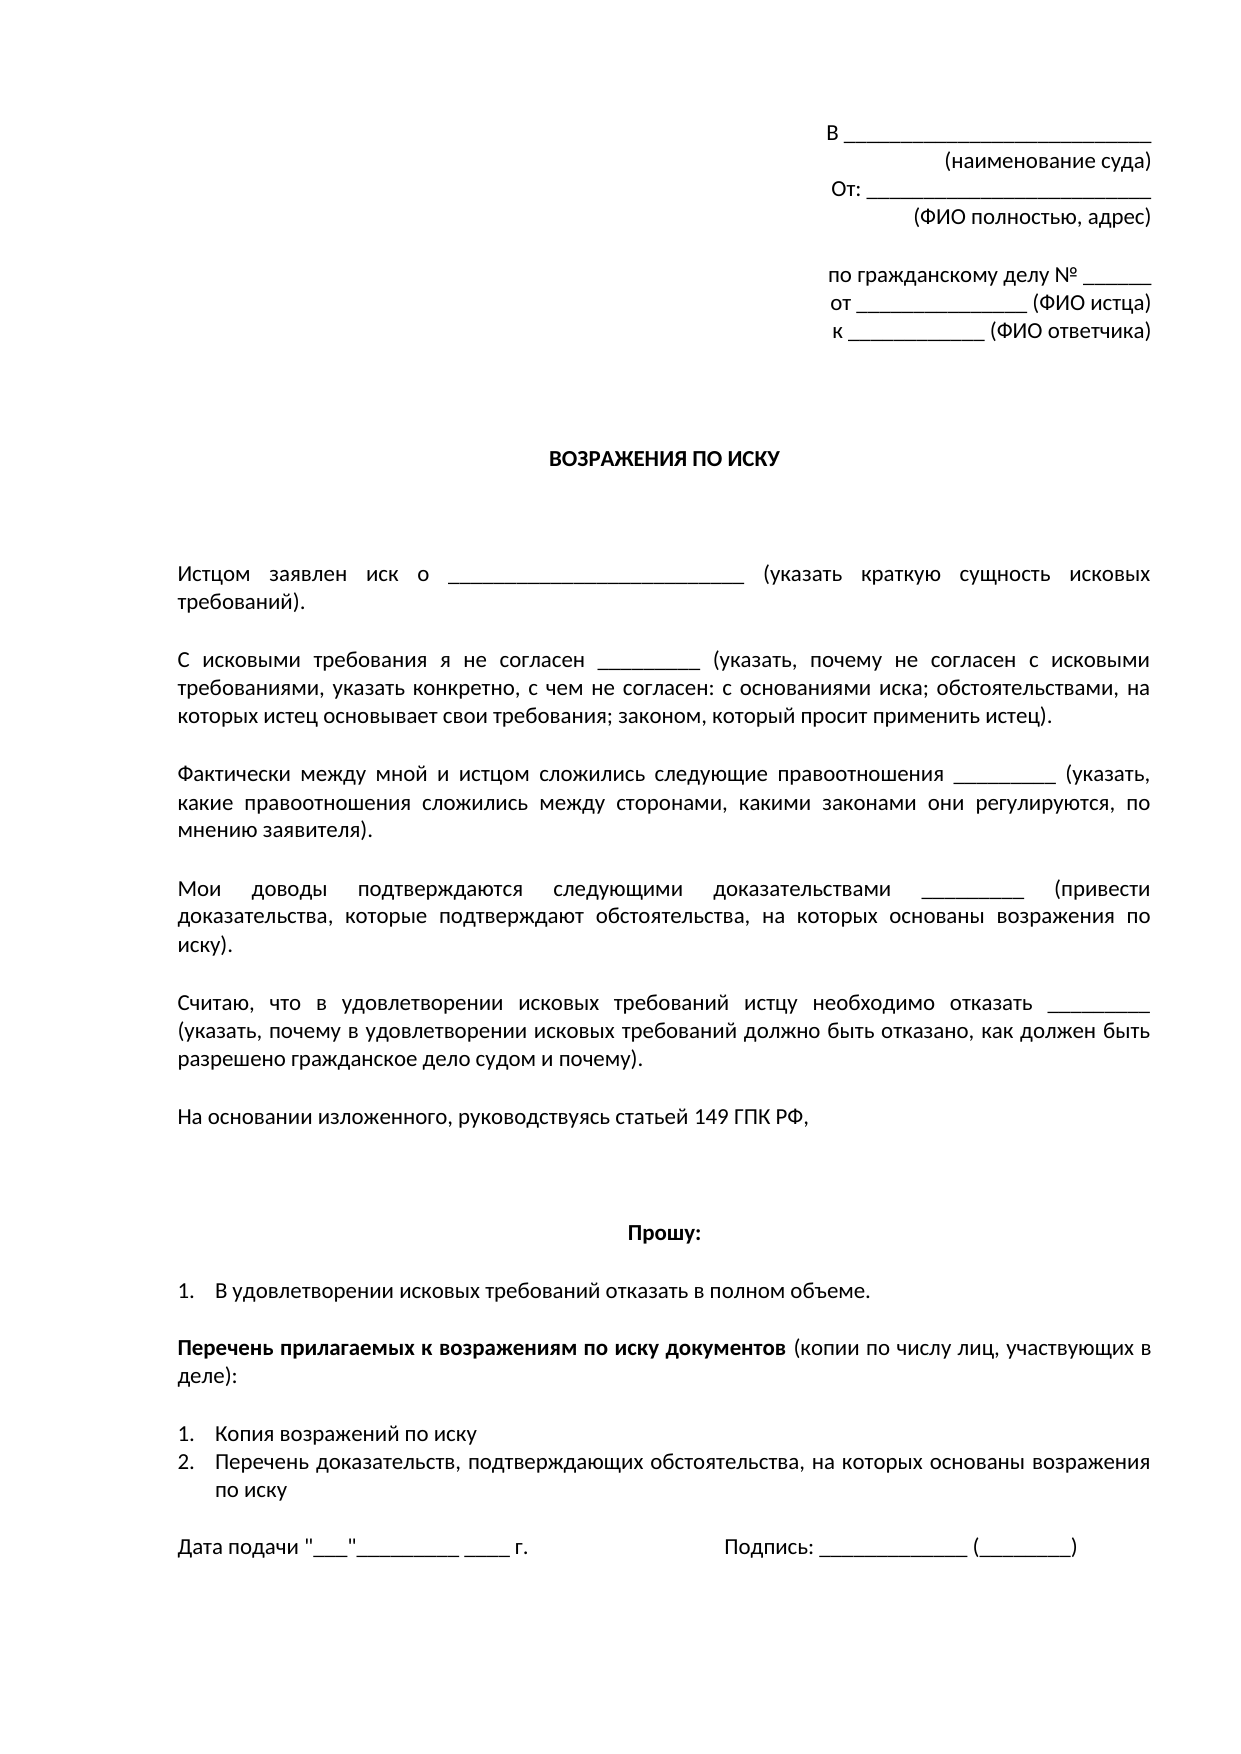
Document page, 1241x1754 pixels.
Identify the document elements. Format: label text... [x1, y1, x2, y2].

text С исковыми требования я не согласен _________ (указать, почему не согласен с исковыми требованиями, указать конкретно, с чем не согласен: с основаниями иска; обстоятельствами, на которых истец основывает свои требования; законом, который просит применить истец). [177, 646, 1152, 729]
text Истцом заявлен иск о __________________________ (указать краткую сущность исковых требований). [177, 559, 1152, 616]
list Копия возражений по иску [177, 1419, 1152, 1447]
text Прошу: [177, 1218, 1152, 1246]
text (ФИО полностью, адрес) [177, 202, 1152, 230]
text Перечень прилагаемых к возражениям по иску документов (копии по числу лиц, участвующих в деле): [177, 1333, 1152, 1389]
text по гражданскому делу № ______ [177, 260, 1152, 288]
text Фактически между мной и истцом сложились следующие правоотношения _________ (указать, какие правоотношения сложились между сторонами, какими законами они регулируются, по мнению заявителя). [177, 759, 1152, 844]
text Дата подачи "___"_________ ____ г. Подпись: _____________ (________) [177, 1532, 1152, 1560]
text (наименование суда) [177, 146, 1152, 174]
text В ___________________________ [177, 118, 1152, 146]
text от _______________ (ФИО истца) [177, 288, 1152, 316]
text ВОЗРАЖЕНИЯ ПО ИСКУ [177, 435, 1152, 472]
text Считаю, что в удовлетворении исковых требований истцу необходимо отказать _________ (указать, почему в удовлетворении исковых требований должно быть отказано, как должен быть разрешено гражданское дело судом и почему). [177, 988, 1152, 1072]
list Перечень доказательств, подтверждающих обстоятельства, на которых основаны возражения по иску [177, 1447, 1152, 1503]
text к ____________ (ФИО ответчика) [177, 316, 1152, 344]
text Мои доводы подтверждаются следующими доказательствами _________ (привести доказательства, которые подтверждают обстоятельства, на которых основаны возражения по иску). [177, 874, 1152, 958]
text На основании изложенного, руководствуясь статьей 149 ГПК РФ, [177, 1102, 1152, 1130]
text От: _________________________ [177, 174, 1152, 202]
list В удовлетворении исковых требований отказать в полном объеме. [177, 1276, 1152, 1304]
